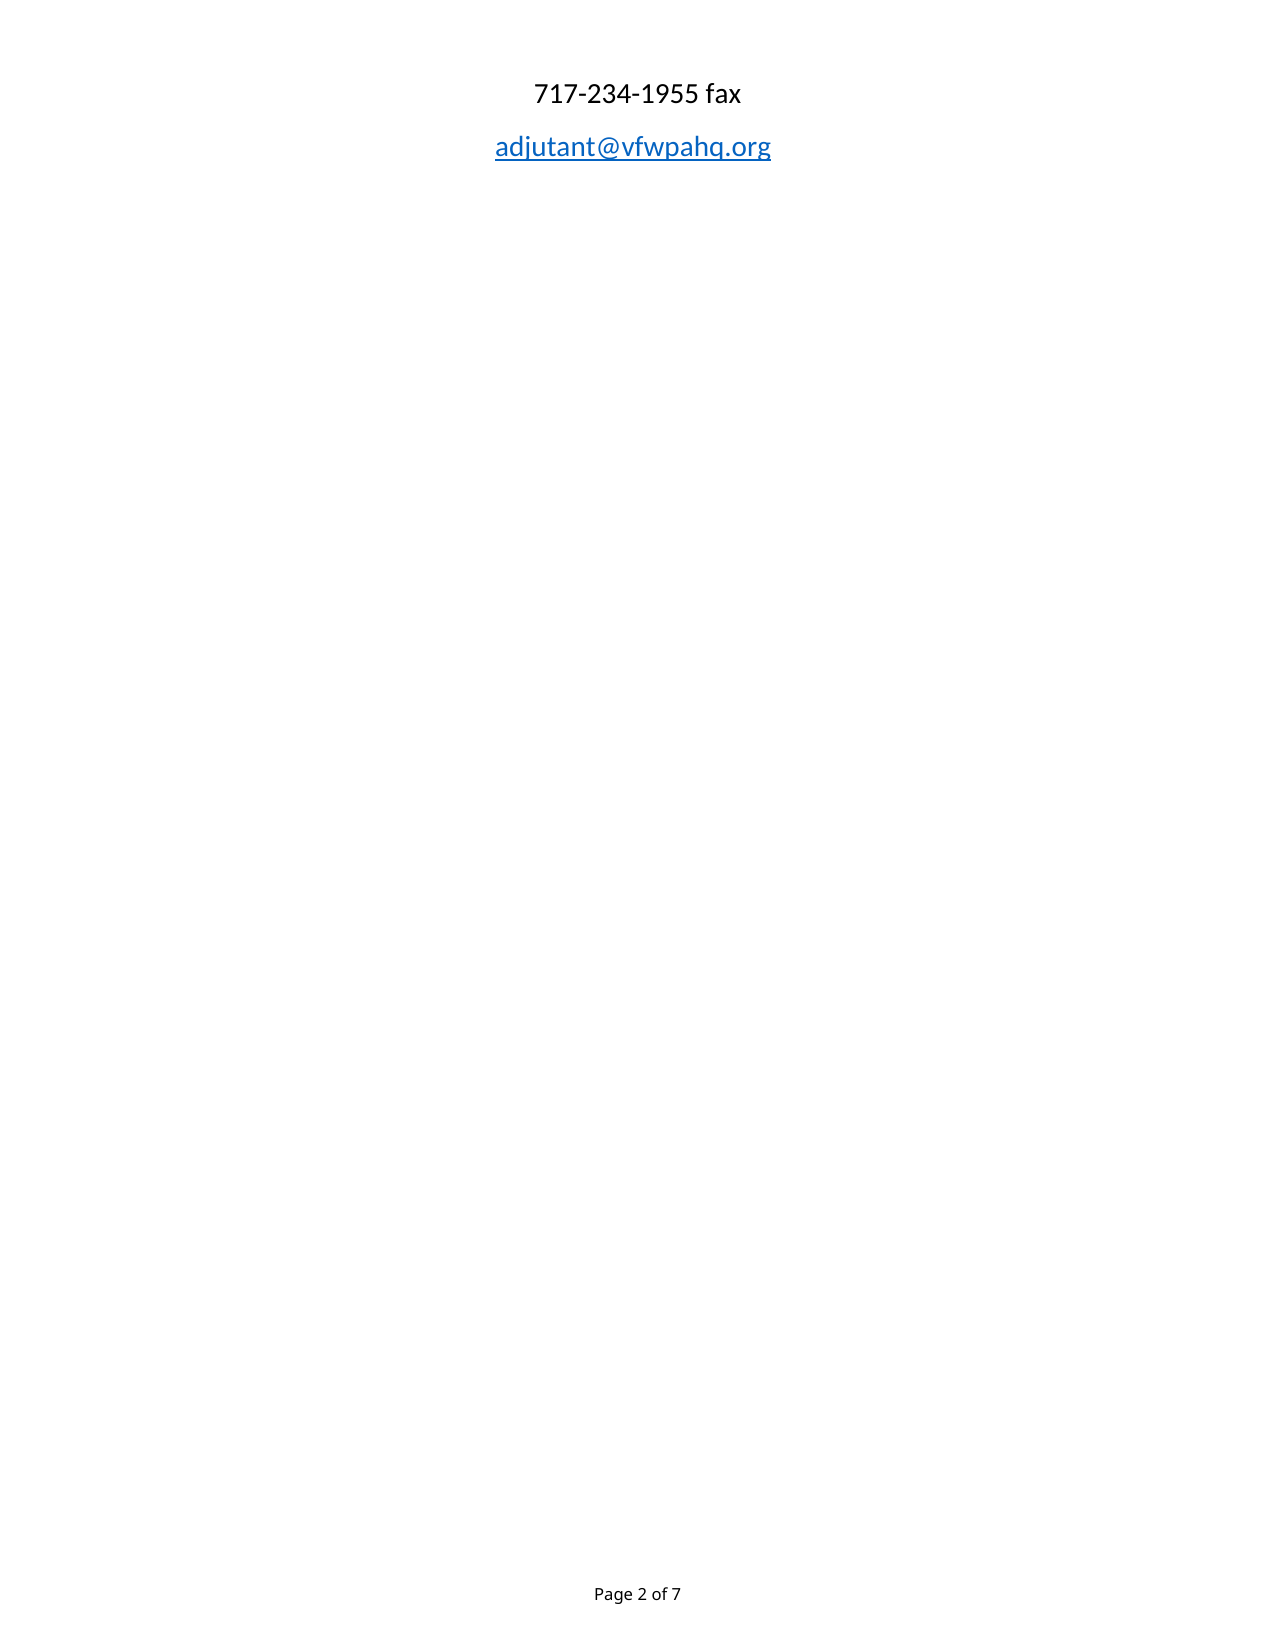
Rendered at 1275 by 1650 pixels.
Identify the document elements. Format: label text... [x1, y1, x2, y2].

text 717-234-1955 fax [120, 75, 1155, 111]
text adjutant@vfwpahq.org [420, 128, 1155, 164]
